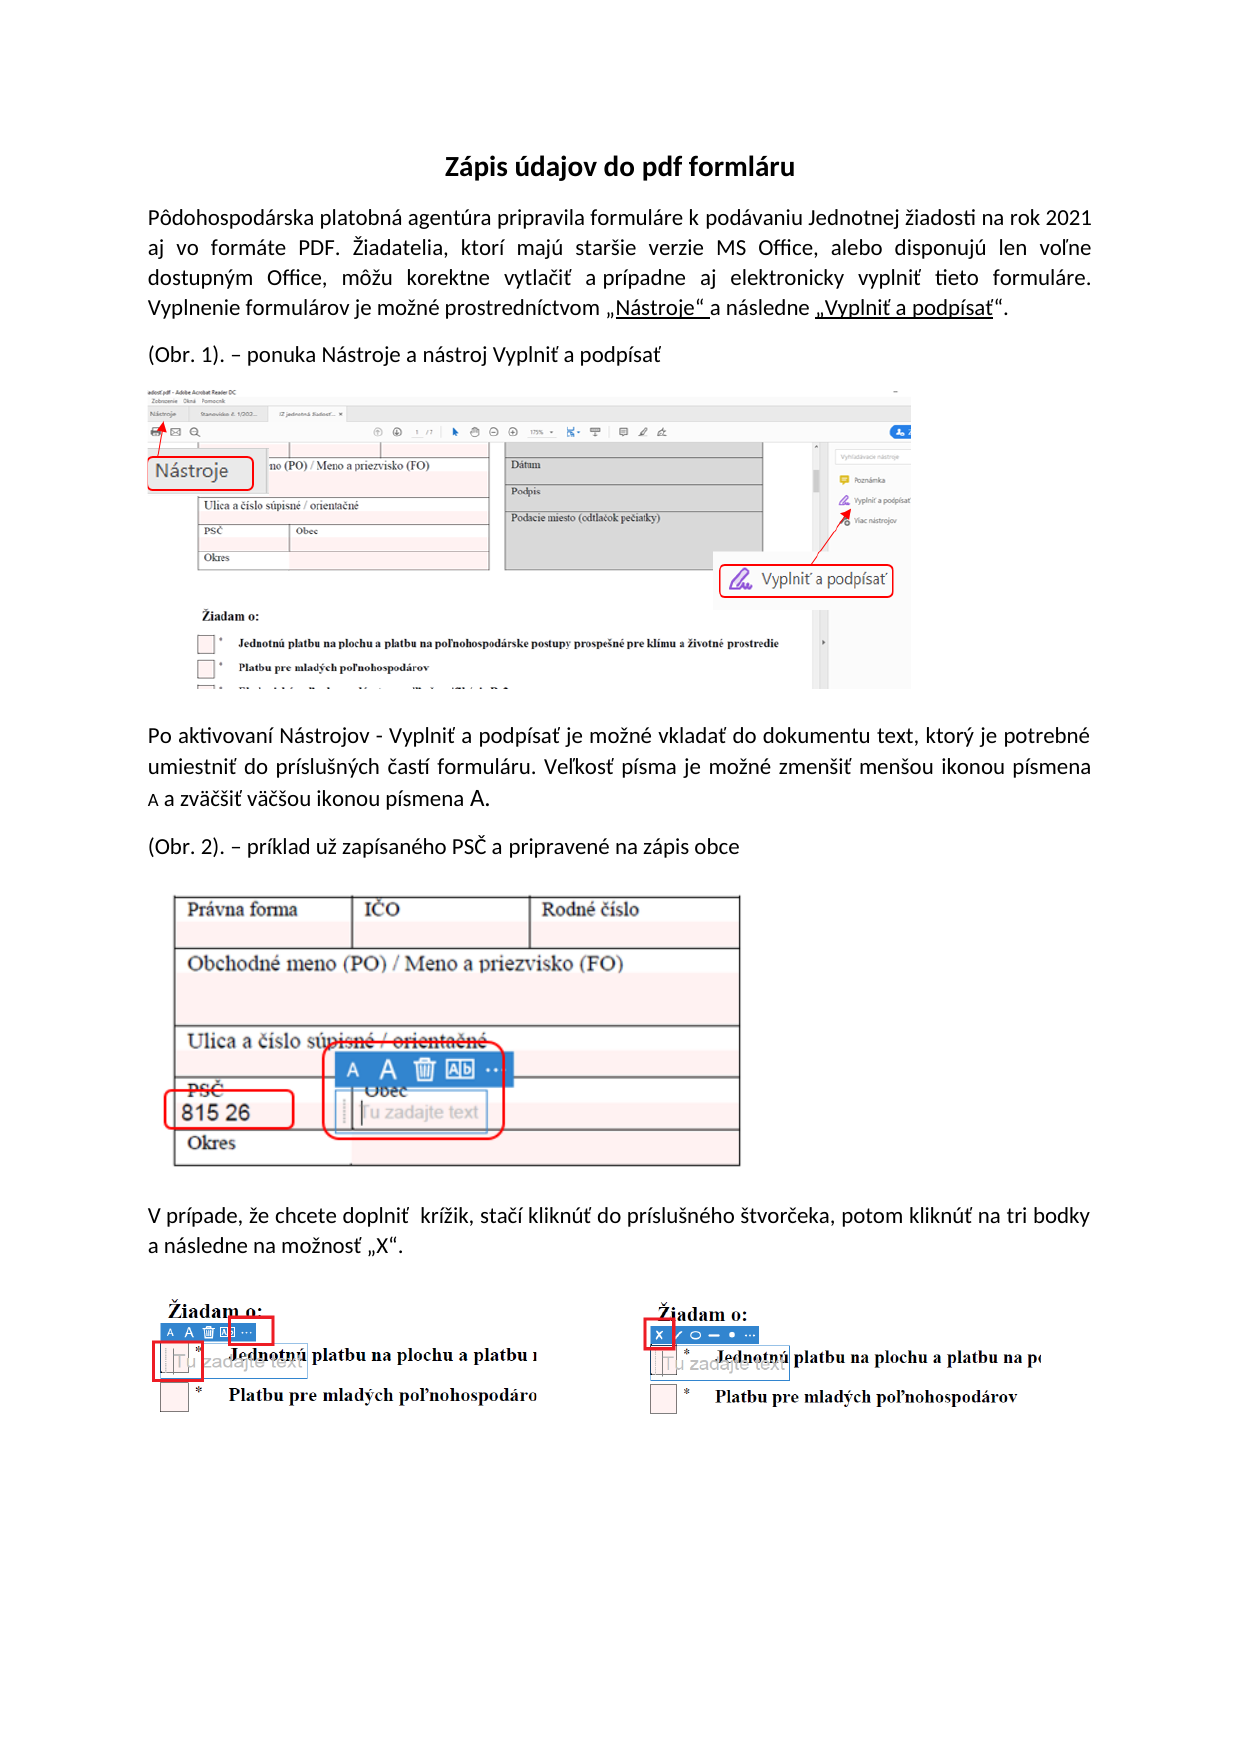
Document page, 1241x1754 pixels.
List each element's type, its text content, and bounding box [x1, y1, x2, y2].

picture [147, 387, 915, 703]
picture [147, 1280, 537, 1420]
text (Obr. 1). – ponuka Nástroje a nástroj Vyplniť a podpísať [148, 340, 1093, 368]
text Zápis údajov do pdf formláru [148, 148, 1093, 183]
text (Obr. 2). – príklad už zapísaného PSČ a pripravené na zápis obce [148, 832, 1093, 860]
picture [147, 878, 754, 1182]
picture [631, 1277, 1041, 1420]
text Pôdohospodárska platobná agentúra pripravila formuláre k podávaniu Jednotnej žiadosti na rok 2021 aj vo formáte PDF. Žiadatelia, ktorí majú staršie verzie MS Office, alebo disponujú len voľne dostupným Office, môžu korektne vytlačiť a prípadne aj elektronicky vyplniť tieto formuláre. Vyplnenie formulárov je možné prostredníctvom „Nástroje“ a následne „Vyplniť a podpísať“. [148, 203, 1093, 321]
text Po aktivovaní Nástrojov - Vyplniť a podpísať je možné vkladať do dokumentu text, ktorý je potrebné umiestniť do príslušných častí formuláru. Veľkosť písma je možné zmenšiť menšou ikonou písmena A a zväčšiť väčšou ikonou písmena A. [148, 722, 1093, 813]
text V prípade, že chcete doplniť krížik, stačí kliknúť do príslušného štvorčeka, potom kliknúť na tri bodky a následne na možnosť „X“. [148, 1201, 1093, 1259]
